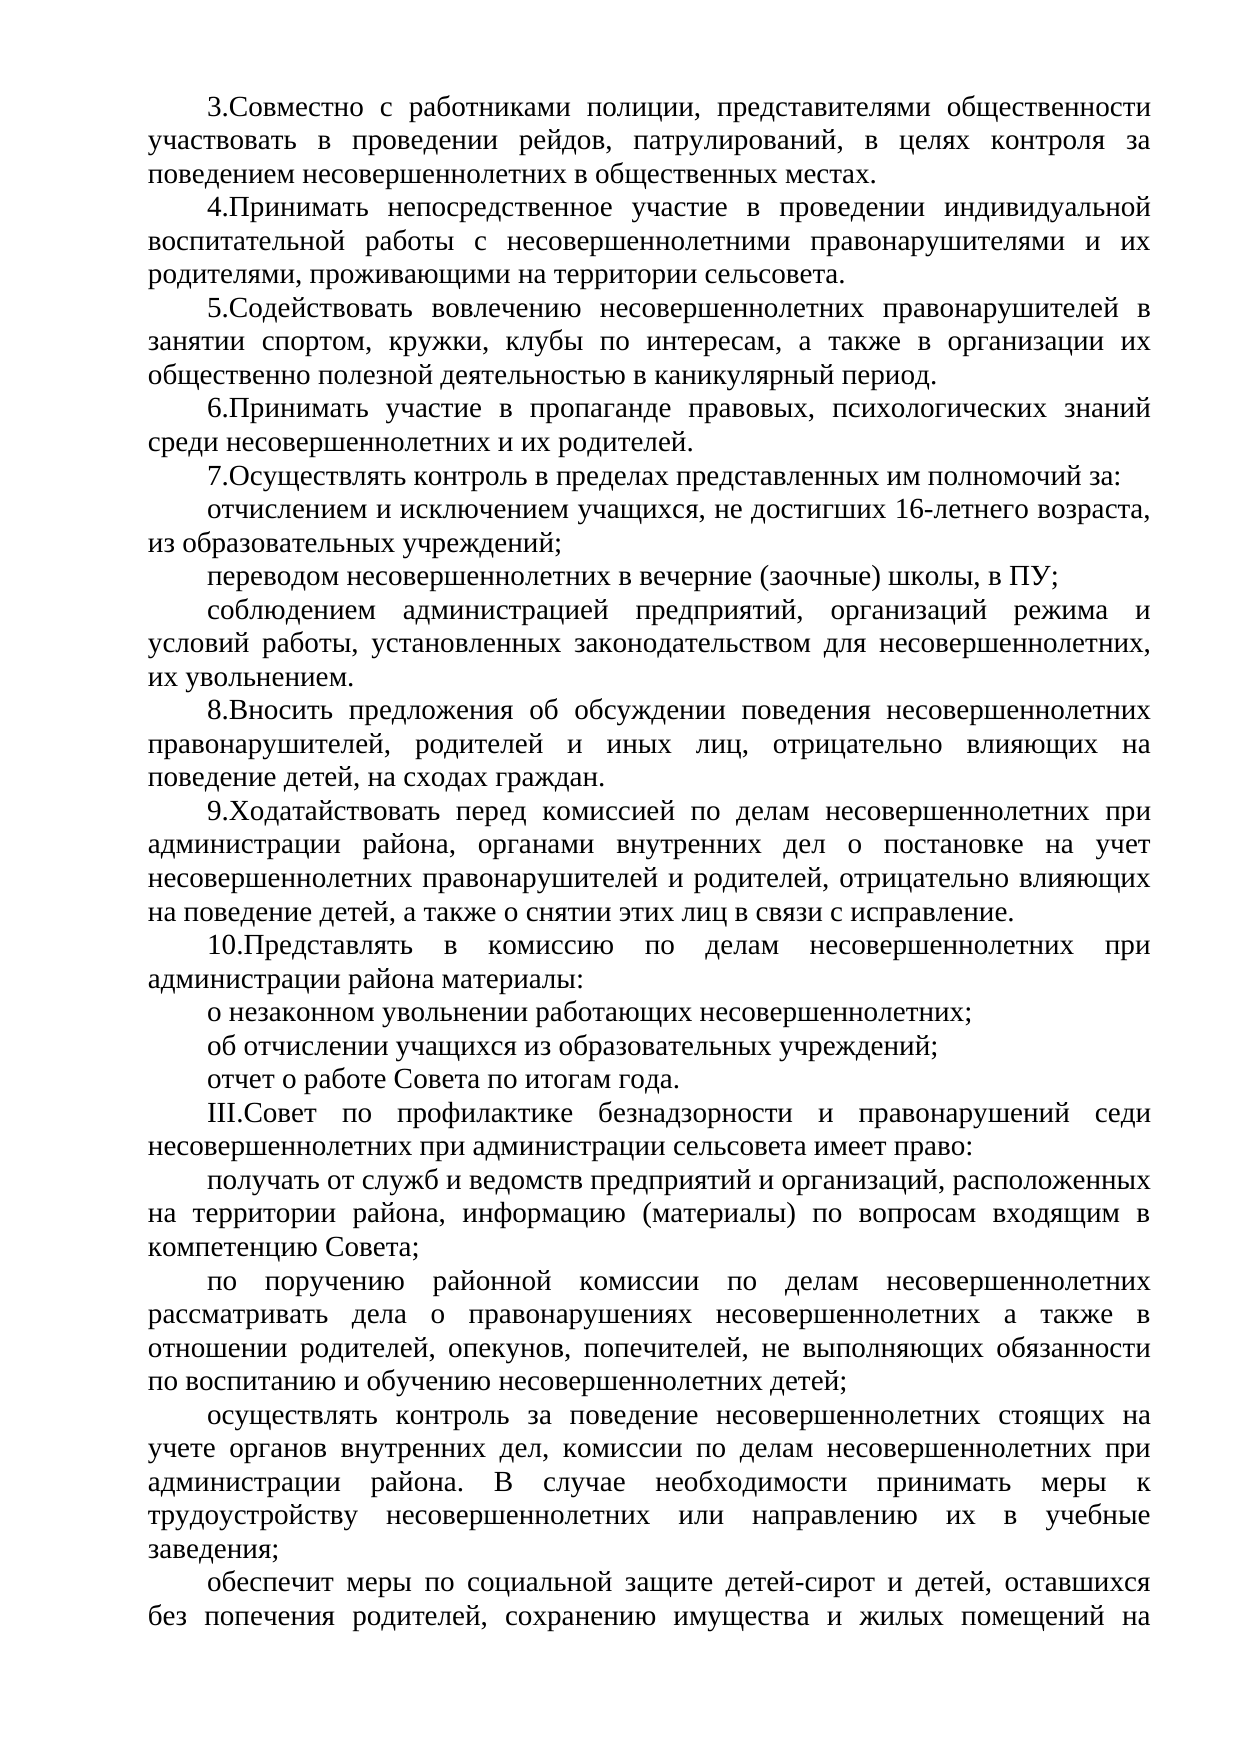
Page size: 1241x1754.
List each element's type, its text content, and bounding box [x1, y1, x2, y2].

text III.Совет по профилактике безнадзорности и правонарушений седи несовершеннолетних при администрации сельсовета имеет право: [148, 1095, 1152, 1162]
text 10.Представлять в комиссию по делам несовершеннолетних при администрации района материалы: [148, 927, 1152, 994]
text 6.Принимать участие в пропаганде правовых, психологических знаний среди несовершеннолетних и их родителей. [148, 391, 1152, 458]
text отчет о работе Совета по итогам года. [148, 1061, 1152, 1095]
text об отчислении учащихся из образовательных учреждений; [148, 1028, 1152, 1061]
text 3.Совместно с работниками полиции, представителями общественности участвовать в проведении рейдов, патрулирований, в целях контроля за поведением несовершеннолетних в общественных местах. [148, 89, 1152, 189]
text отчислением и исключением учащихся, не достигших 16-летнего возраста, из образовательных учреждений; [148, 491, 1152, 558]
text осуществлять контроль за поведение несовершеннолетних стоящих на учете органов внутренних дел, комиссии по делам несовершеннолетних при администрации района. В случае необходимости принимать меры к трудоустройству несовершеннолетних или направлению их в учебные заведения; [148, 1397, 1152, 1564]
text 4.Принимать непосредственное участие в проведении индивидуальной воспитательной работы с несовершеннолетними правонарушителями и их родителями, проживающими на территории сельсовета. [148, 189, 1152, 290]
text переводом несовершеннолетних в вечерние (заочные) школы, в ПУ; [148, 558, 1152, 592]
text по поручению районной комиссии по делам несовершеннолетних рассматривать дела о правонарушениях несовершеннолетних а также в отношении родителей, опекунов, попечителей, не выполняющих обязанности по воспитанию и обучению несовершеннолетних детей; [148, 1263, 1152, 1397]
text 5.Содействовать вовлечению несовершеннолетних правонарушителей в занятии спортом, кружки, клубы по интересам, а также в организации их общественно полезной деятельностью в каникулярный период. [148, 290, 1152, 391]
text 7.Осуществлять контроль в пределах представленных им полномочий за: [148, 458, 1152, 491]
text 9.Ходатайствовать перед комиссией по делам несовершеннолетних при администрации района, органами внутренних дел о постановке на учет несовершеннолетних правонарушителей и родителей, отрицательно влияющих на поведение детей, а также о снятии этих лиц в связи с исправление. [148, 793, 1152, 927]
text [148, 1564, 1152, 1632]
text соблюдением администрацией предприятий, организаций режима и условий работы, установленных законодательством для несовершеннолетних, их увольнением. [148, 592, 1152, 692]
text 8.Вносить предложения об обсуждении поведения несовершеннолетних правонарушителей, родителей и иных лиц, отрицательно влияющих на поведение детей, на сходах граждан. [148, 692, 1152, 793]
text получать от служб и ведомств предприятий и организаций, расположенных на территории района, информацию (материалы) по вопросам входящим в компетенцию Совета; [148, 1162, 1152, 1263]
text о незаконном увольнении работающих несовершеннолетних; [148, 994, 1152, 1028]
